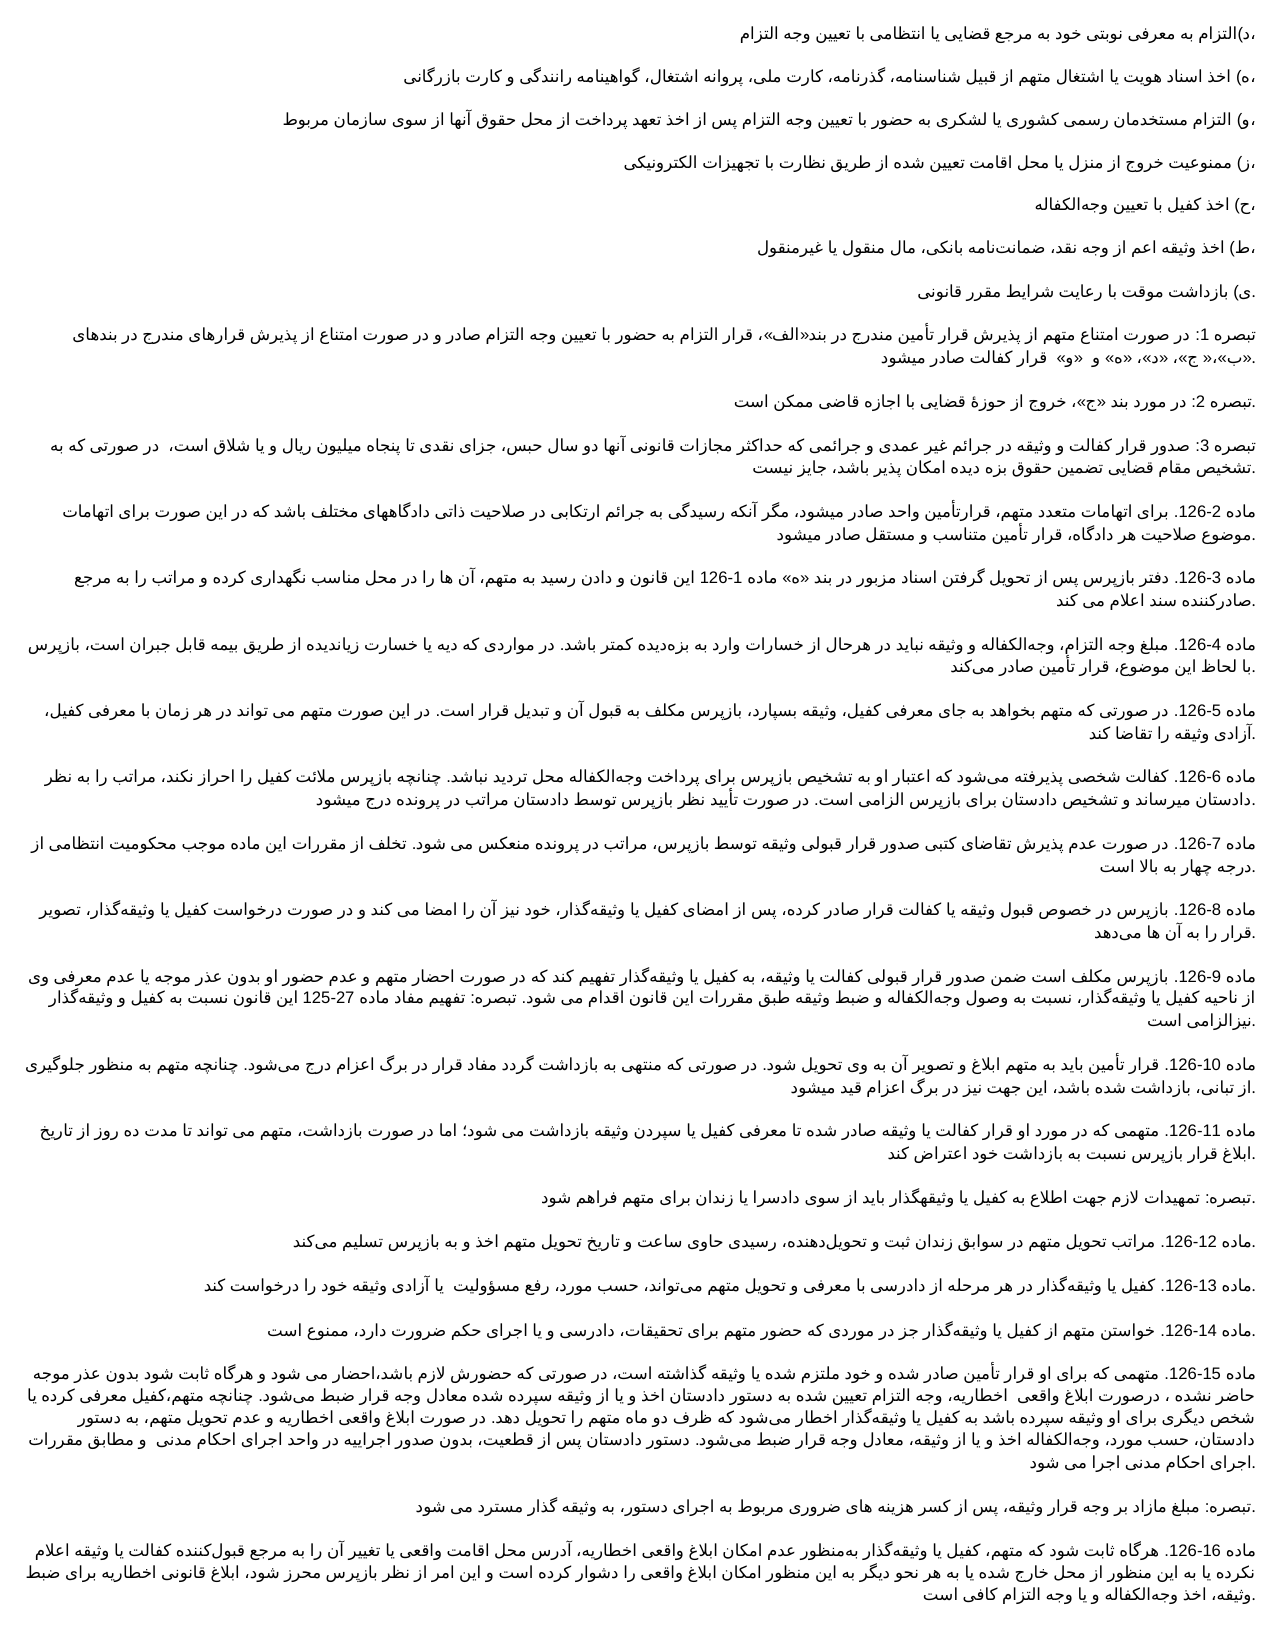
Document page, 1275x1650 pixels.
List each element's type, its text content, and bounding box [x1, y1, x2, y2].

text ماده 9-126. بازپرس مکلف است ضمن صدور قرار قبولی کفالت یا وثیقه، به کفیل یا وثیقه‌گذار تفهیم کند که در صورت احضار متهم و عدم حضور او بدون عذر موجه یا عدم معرفی وی از ناحیه کفیل یا وثیقه‌گذار، نسبت به وصول وجه‌الکفاله و ضبط وثیقه طبق مقررات این قانون اقدام می شود. تبصره: تفهیم مفاد ماده 27-125 این قانون نسبت به کفیل و وثیقه‌گذار نیزالزامی است. [24, 966, 1256, 1031]
text ز) ممنوعیت خروج از منزل یا محل اقامت تعیین شده از طریق نظارت با تجهیزات الکترونیکی، [24, 152, 1256, 172]
text تبصره 3: صدور قرار کفالت و وثیقه در جرائم غیر عمدی و جرائمی که حداکثر مجازات قانونی آنها دو سال حبس، جزای نقدی تا پنجاه میلیون ریال و یا شلاق است، در صورتی که به تشخیص مقام قضایی تضمین حقوق بزه دیده امکان پذیر باشد، جایز نیست. [24, 436, 1256, 478]
text ط) اخذ وثیقه اعم از وجه نقد، ضمانت‌نامه بانکی، مال منقول یا غیرمنقول، [24, 238, 1256, 257]
text ماده 12-126. مراتب تحویل متهم در سوابق زندان ثبت و تحویل‌دهنده، رسیدی حاوی ساعت و تاریخ تحویل متهم اخذ و به بازپرس تسلیم می‌کند. [24, 1232, 1256, 1252]
text ماده 8-126. بازپرس در خصوص قبول وثیقه یا کفالت قرار صادر کرده، پس از امضای کفیل یا وثیقه‌گذار، خود نیز آن را امضا می کند و در صورت درخواست کفیل یا وثیقه‌گذار، تصویر قرار را به آن ها می‌دهد. [24, 900, 1256, 942]
text ه) اخذ اسناد هویت یا اشتغال متهم از قبیل شناسنامه، گذرنامه، کارت ملی، پروانه اشتغال، گواهینامه رانندگی و کارت بازرگانی، [24, 67, 1256, 86]
text ح) اخذ کفیل با تعیین وجه‌الکفاله، [24, 195, 1256, 214]
text ماده 4-126. مبلغ وجه التزام، وجه‌الکفاله و وثیقه نباید در هرحال از خسارات وارد به بزه‌دیده کمتر باشد. در مواردی که دیه یا خسارت زیاندیده از طریق بیمه قابل جبران است، بازپرس با لحاظ این موضوع، قرار تأمین صادر می‌کند. [24, 634, 1256, 677]
text ماده 13-126. کفیل یا وثیقه‌گذار در هر مرحله از دادرسی با معرفی و تحویل متهم می‌تواند، حسب مورد، رفع مسؤولیت یا آزادی وثیقه خود را درخواست کند. [24, 1276, 1256, 1296]
text ماده 5-126. در صورتی که متهم بخواهد به جای معرفی کفیل، وثیقه بسپارد، بازپرس مکلف به قبول آن و تبدیل قرار است. در این صورت متهم می تواند در هر زمان با معرفی کفیل، آزادی وثیقه را تقاضا کند. [24, 701, 1256, 743]
text ماده 14-126. خواستن متهم از کفیل یا وثیقه‌گذار جز در موردی که حضور متهم برای تحقیقات، دادرسی و یا اجرای حکم ضرورت دارد، ممنوع است. [24, 1320, 1256, 1340]
text تبصره: تمهیدات لازم جهت اطلاع به کفیل یا وثیقهگذار باید از سوی دادسرا یا زندان برای متهم فراهم شود. [24, 1187, 1256, 1208]
text ماده 11-126. متهمی که در مورد او قرار کفالت یا وثیقه صادر شده تا معرفی کفیل یا سپردن وثیقه بازداشت می شود؛ اما در صورت بازداشت، متهم می تواند تا مدت ده روز از تاریخ ابلاغ قرار بازپرس نسبت به بازداشت خود اعتراض کند. [24, 1121, 1256, 1163]
text ماده 6-126. کفالت شخصی پذیرفته می‌شود که اعتبار او به تشخیص بازپرس برای پرداخت وجه‌الکفاله محل تردید نباشد. چنانچه بازپرس ملائت کفیل را احراز نکند، مراتب را به نظر دادستان میرساند و تشخیص دادستان برای بازپرس الزامی است. در صورت تأیید نظر بازپرس توسط دادستان مراتب در پرونده درج میشود. [24, 767, 1256, 810]
text ماده 15-126. متهمی که برای او قرار تأمین صادر شده و خود ملتزم شده یا وثیقه گذاشته است، در صورتی که حضورش لازم باشد،احضار می شود و هرگاه ثابت شود بدون عذر موجه حاضر نشده ، درصورت ابلاغ واقعی اخطاریه‌، وجه التزام تعیین شده به دستور دادستان اخذ و یا از وثیقه سپرده شده معادل وجه قرار ضبط می‌شود. چنانچه متهم،کفیل معرفی کرده یا شخص دیگری برای او وثیقه سپرده باشد به کفیل یا وثیقه‌گذار اخطار می‌شود که ظرف دو ماه متهم را تحویل دهد. در صورت ابلاغ واقعی اخطاریه و عدم تحویل متهم، به دستور دادستان، حسب مورد، وجه‌الکفاله اخذ و یا‌ از وثیقه، معادل وجه قرار ضبط می‌شود. دستور دادستان پس از قطعیت، بدون صدور اجراییه در واحد اجرای احکام مدنی و مطابق مقررات اجرای احکام مدنی اجرا می شود. [24, 1364, 1256, 1472]
text ماده 7-126. در صورت عدم پذیرش تقاضای کتبی صدور قرار قبولی وثیقه توسط بازپرس، مراتب در پرونده منعکس می شود. تخلف از مقررات این ماده موجب محکومیت انتظامی از درجه چهار به بالا است. [24, 834, 1256, 876]
text ماده 2-126. برای اتهامات متعدد متهم، قرارتأمین واحد صادر میشود، مگر آنکه رسیدگی به جرائم ارتکابی در صلاحیت ذاتی دادگاههای مختلف باشد که در این صورت برای اتهامات موضوع صلاحیت هر دادگاه، قرار تأمین متناسب و مستقل صادر میشود. [24, 502, 1256, 544]
text ی) بازداشت موقت با رعایت شرایط مقرر قانونی. [24, 281, 1256, 301]
text تبصره 2: در مورد بند «ج»، خروج از حوزۀ قضایی با اجازه قاضی ممکن است. [24, 391, 1256, 412]
text ماده 10-126. قرار تأمین باید به متهم ابلاغ و تصویر آن به وی تحویل شود. در صورتی که منتهی به بازداشت گردد مفاد قرار در برگ اعزام درج می‌شود. چنانچه متهم به منظور جلوگیری از تبانی، بازداشت شده باشد، این جهت نیز در برگ اعزام قید میشود. [24, 1055, 1256, 1097]
text ماده 16-126. هرگاه ثابت شود که متهم، کفیل یا وثیقه‌‌گذار به‌منظور عدم امکان ابلاغ واقعی اخطاریه، آدرس محل اقامت واقعی یا تغییر آن را به مرجع قبول‌کننده کفالت یا وثیقه اعلام نکرده یا به این منظور از محل خارج شده یا به‌ هر نحو دیگر به این منظور امکان ابلاغ واقعی را دشوار کرده است و این امر از نظر بازپرس محرز شود، ابلاغ قانونی اخطاریه برای ضبط وثیقه، اخذ وجه‌الکفاله و یا وجه التزام کافی است. [24, 1541, 1256, 1605]
text تبصره: مبلغ مازاد بر وجه قرار وثیقه، پس از کسر هزینه های ضروری مربوط به اجرای دستور، به وثیقه گذار مسترد می شود. [24, 1496, 1256, 1517]
text د)التزام به معرفی نوبتی خود به مرجع قضایی یا انتظامی با تعیین وجه التزام، [24, 24, 1256, 43]
text و) التزام مستخدمان رسمی کشوری یا لشکری به حضور با تعیین وجه التزام پس از اخذ تعهد پرداخت از محل حقوق آنها از سوی سازمان مربوط، [24, 109, 1256, 129]
text تبصره 1: در صورت امتناع متهم از پذیرش قرار تأمین مندرج در بند«الف»، قرار التزام به حضور با تعیین وجه التزام صادر و در صورت امتناع از پذیرش قرارهای مندرج در بندهای «ب»،« ج»، «د»، «ه» و «و» قرار کفالت صادر میشود. [24, 325, 1256, 367]
text ماده 3-126. دفتر بازپرس پس از تحویل گرفتن اسناد مزبور در بند «ه» ماده 1-126 این قانون و دادن رسید به متهم، آن ها را در محل مناسب نگهداری کرده و مراتب را به مرجع صادرکننده سند اعلام می کند. [24, 568, 1256, 611]
